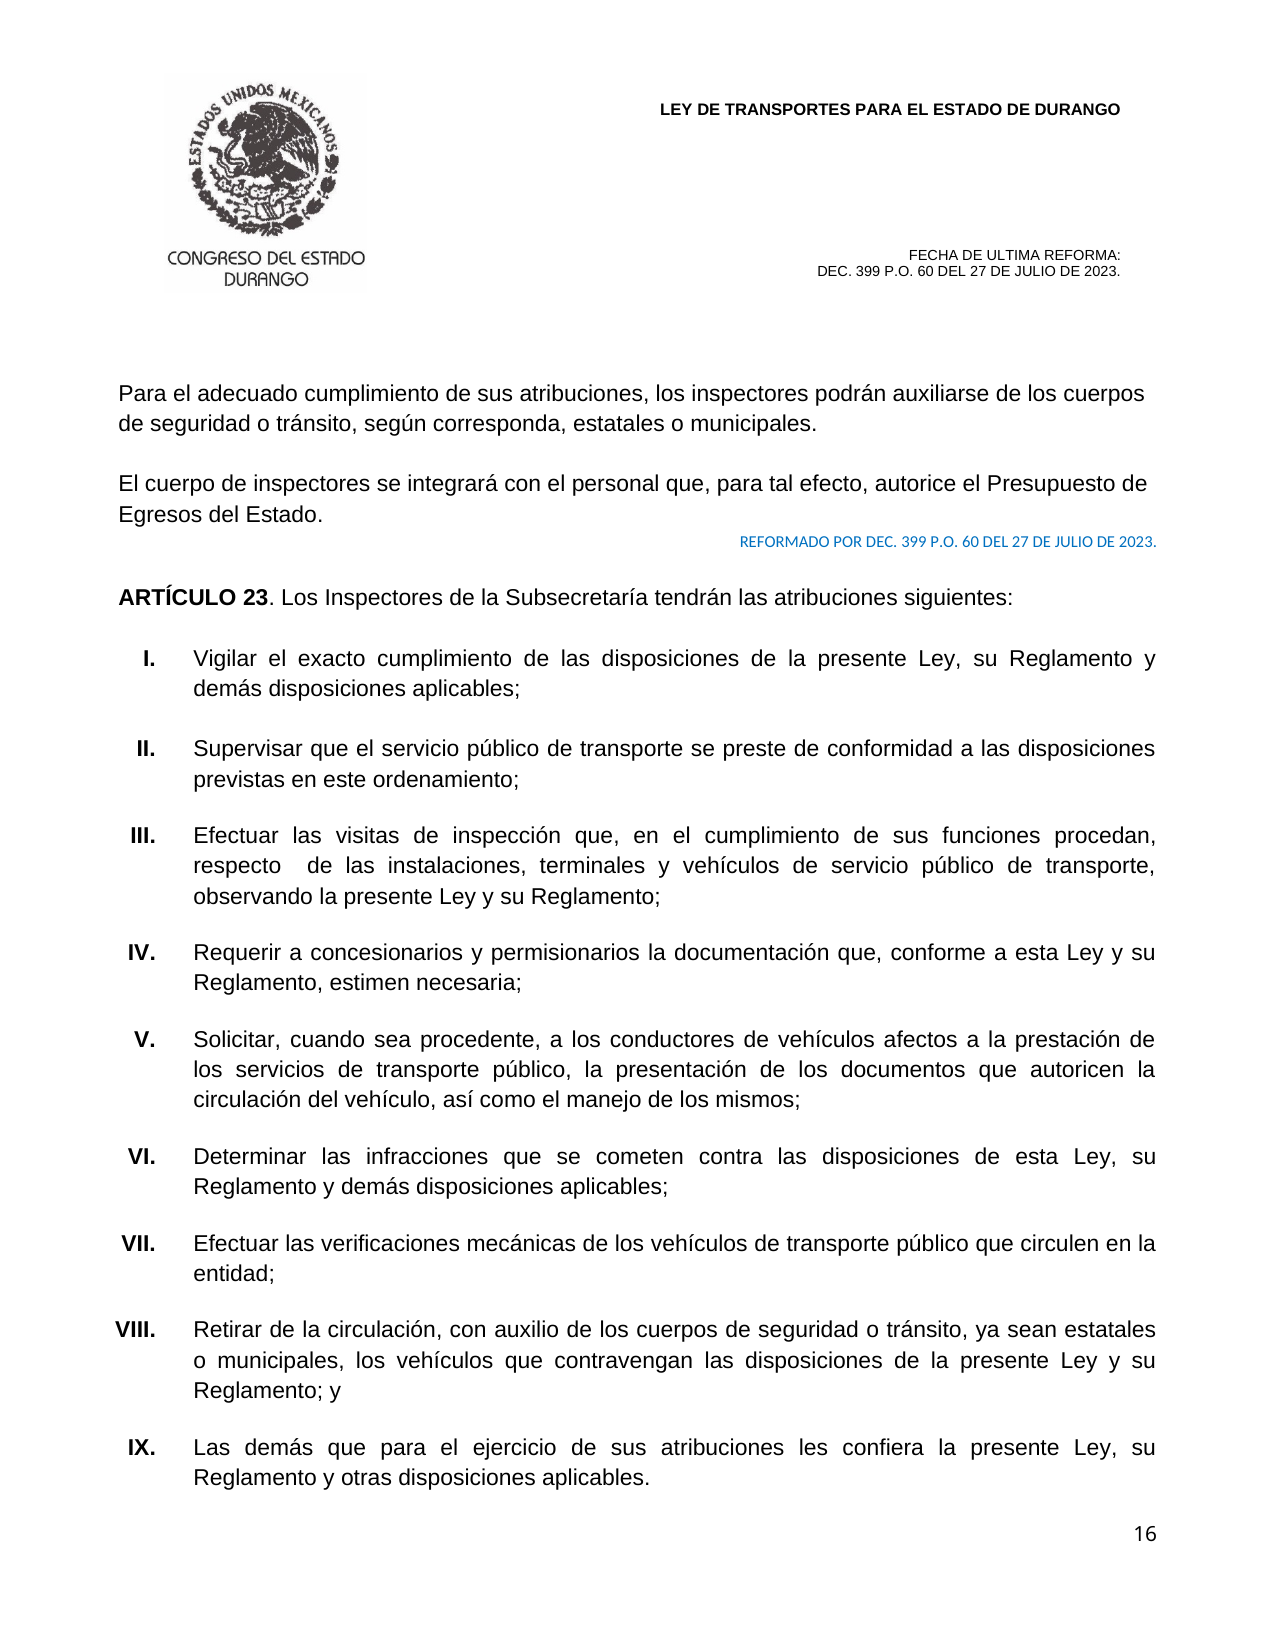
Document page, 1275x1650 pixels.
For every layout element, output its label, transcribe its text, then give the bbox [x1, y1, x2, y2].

list Retirar de la circulación, con auxilio de los cuerpos de seguridad o tránsito, ya sean estatales o municipales, los vehículos que contravengan las disposiciones de la presente Ley y su Reglamento; y [156, 1316, 1157, 1403]
list Determinar las infracciones que se cometen contra las disposiciones de esta Ley, su Reglamento y demás disposiciones aplicables; [156, 1143, 1157, 1199]
text Para el adecuado cumplimiento de sus atribuciones, los inspectores podrán auxiliarse de los cuerpos de seguridad o tránsito, según corresponda, estatales o municipales. [118, 380, 1157, 436]
list Supervisar que el servicio público de transporte se preste de conformidad a las disposiciones previstas en este ordenamiento; [156, 735, 1157, 792]
picture [163, 73, 367, 293]
list Efectuar las verificaciones mecánicas de los vehículos de transporte público que circulen en la entidad; [156, 1230, 1157, 1286]
list Vigilar el exacto cumplimiento de las disposiciones de la presente Ley, su Reglamento y demás disposiciones aplicables; [156, 645, 1157, 701]
list Requerir a concesionarios y permisionarios la documentación que, conforme a esta Ley y su Reglamento, estimen necesaria; [156, 939, 1157, 996]
text ARTÍCULO 23. Los Inspectores de la Subsecretaría tendrán las atribuciones siguientes: [118, 584, 1157, 611]
list Efectuar las visitas de inspección que, en el cumplimiento de sus funciones procedan, respecto de las instalaciones, terminales y vehículos de servicio público de transporte, observando la presente Ley y su Reglamento; [156, 822, 1157, 909]
text El cuerpo de inspectores se integrará con el personal que, para tal efecto, autorice el Presupuesto de Egresos del Estado. [118, 470, 1157, 527]
list Las demás que para el ejercicio de sus atribuciones les confiera la presente Ley, su Reglamento y otras disposiciones aplicables. [156, 1433, 1157, 1490]
list Solicitar, cuando sea procedente, a los conductores de vehículos afectos a la prestación de los servicios de transporte público, la presentación de los documentos que autoricen la circulación del vehículo, así como el manejo de los mismos; [156, 1026, 1157, 1113]
text REFORMADO POR DEC. 399 P.O. 60 DEL 27 DE JULIO DE 2023. [193, 531, 1157, 551]
